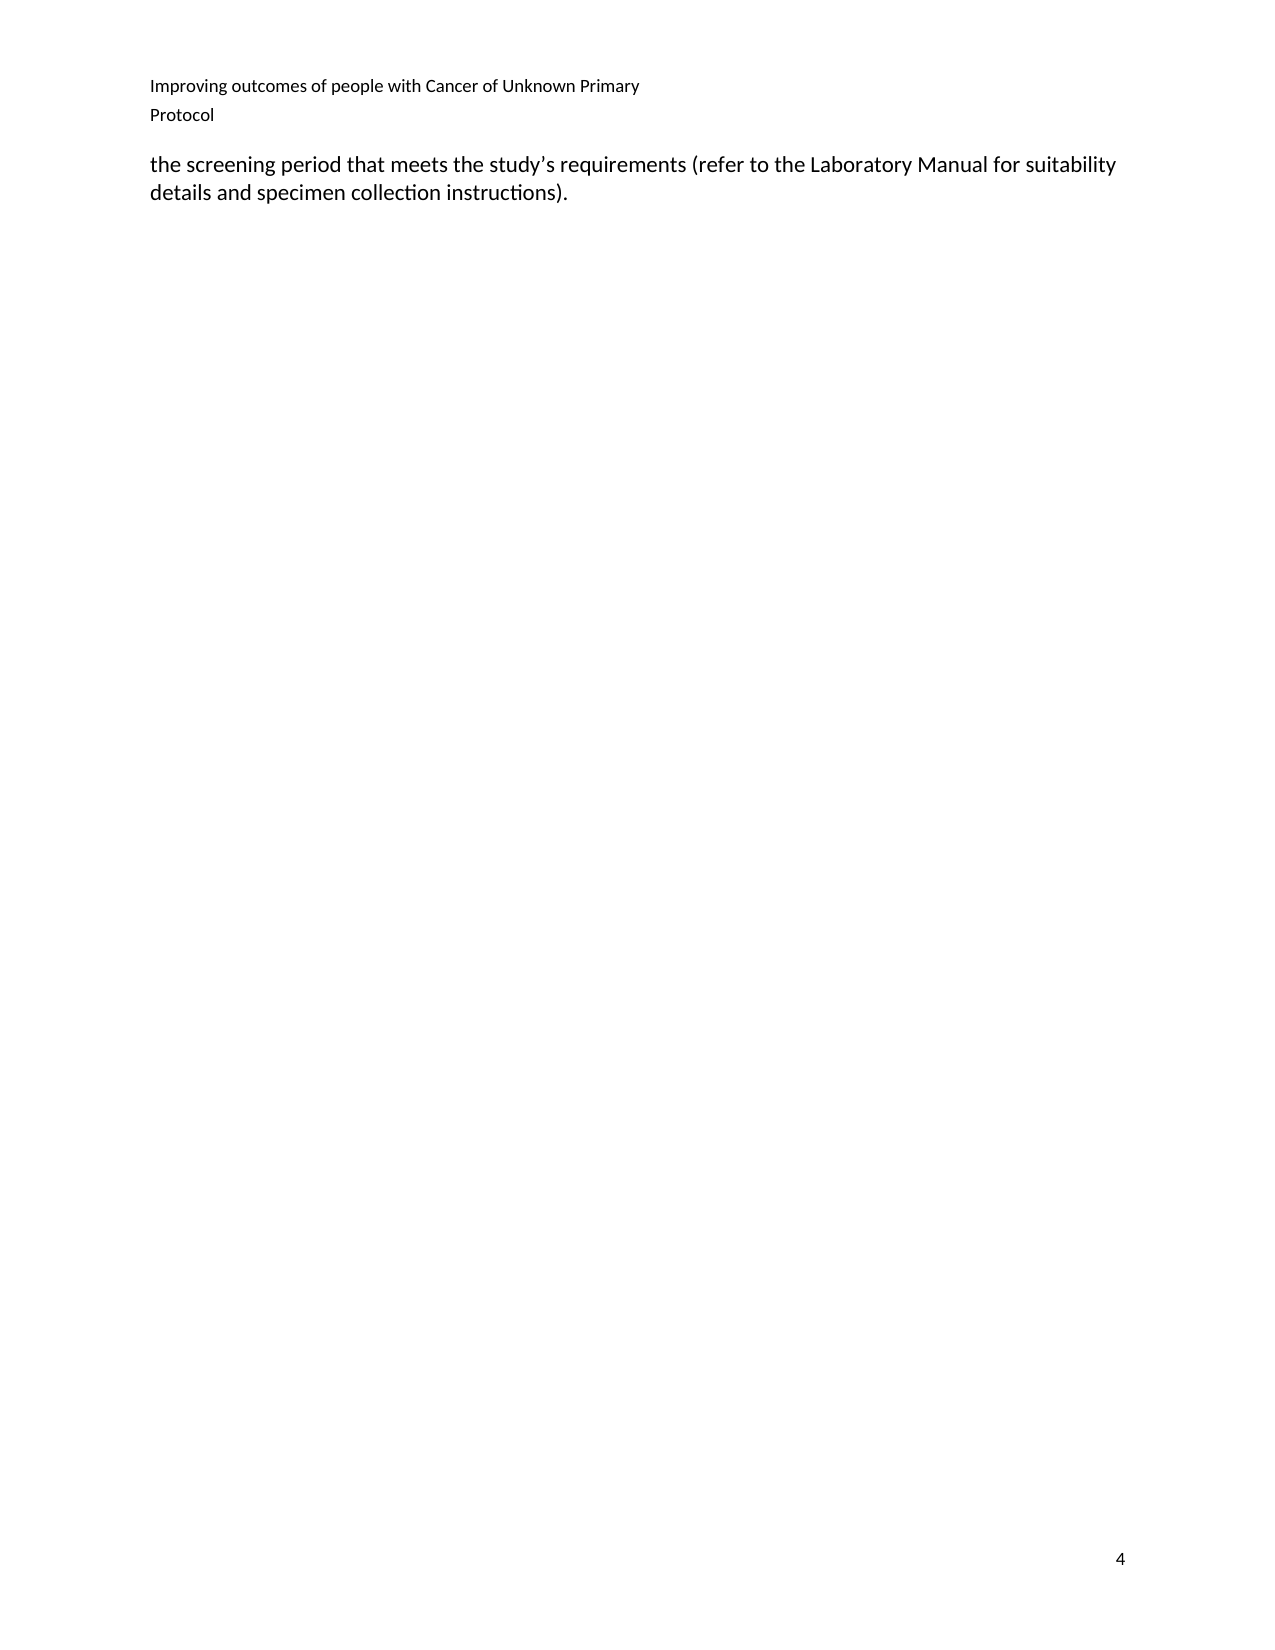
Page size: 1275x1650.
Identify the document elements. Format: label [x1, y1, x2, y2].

text [150, 150, 1125, 206]
